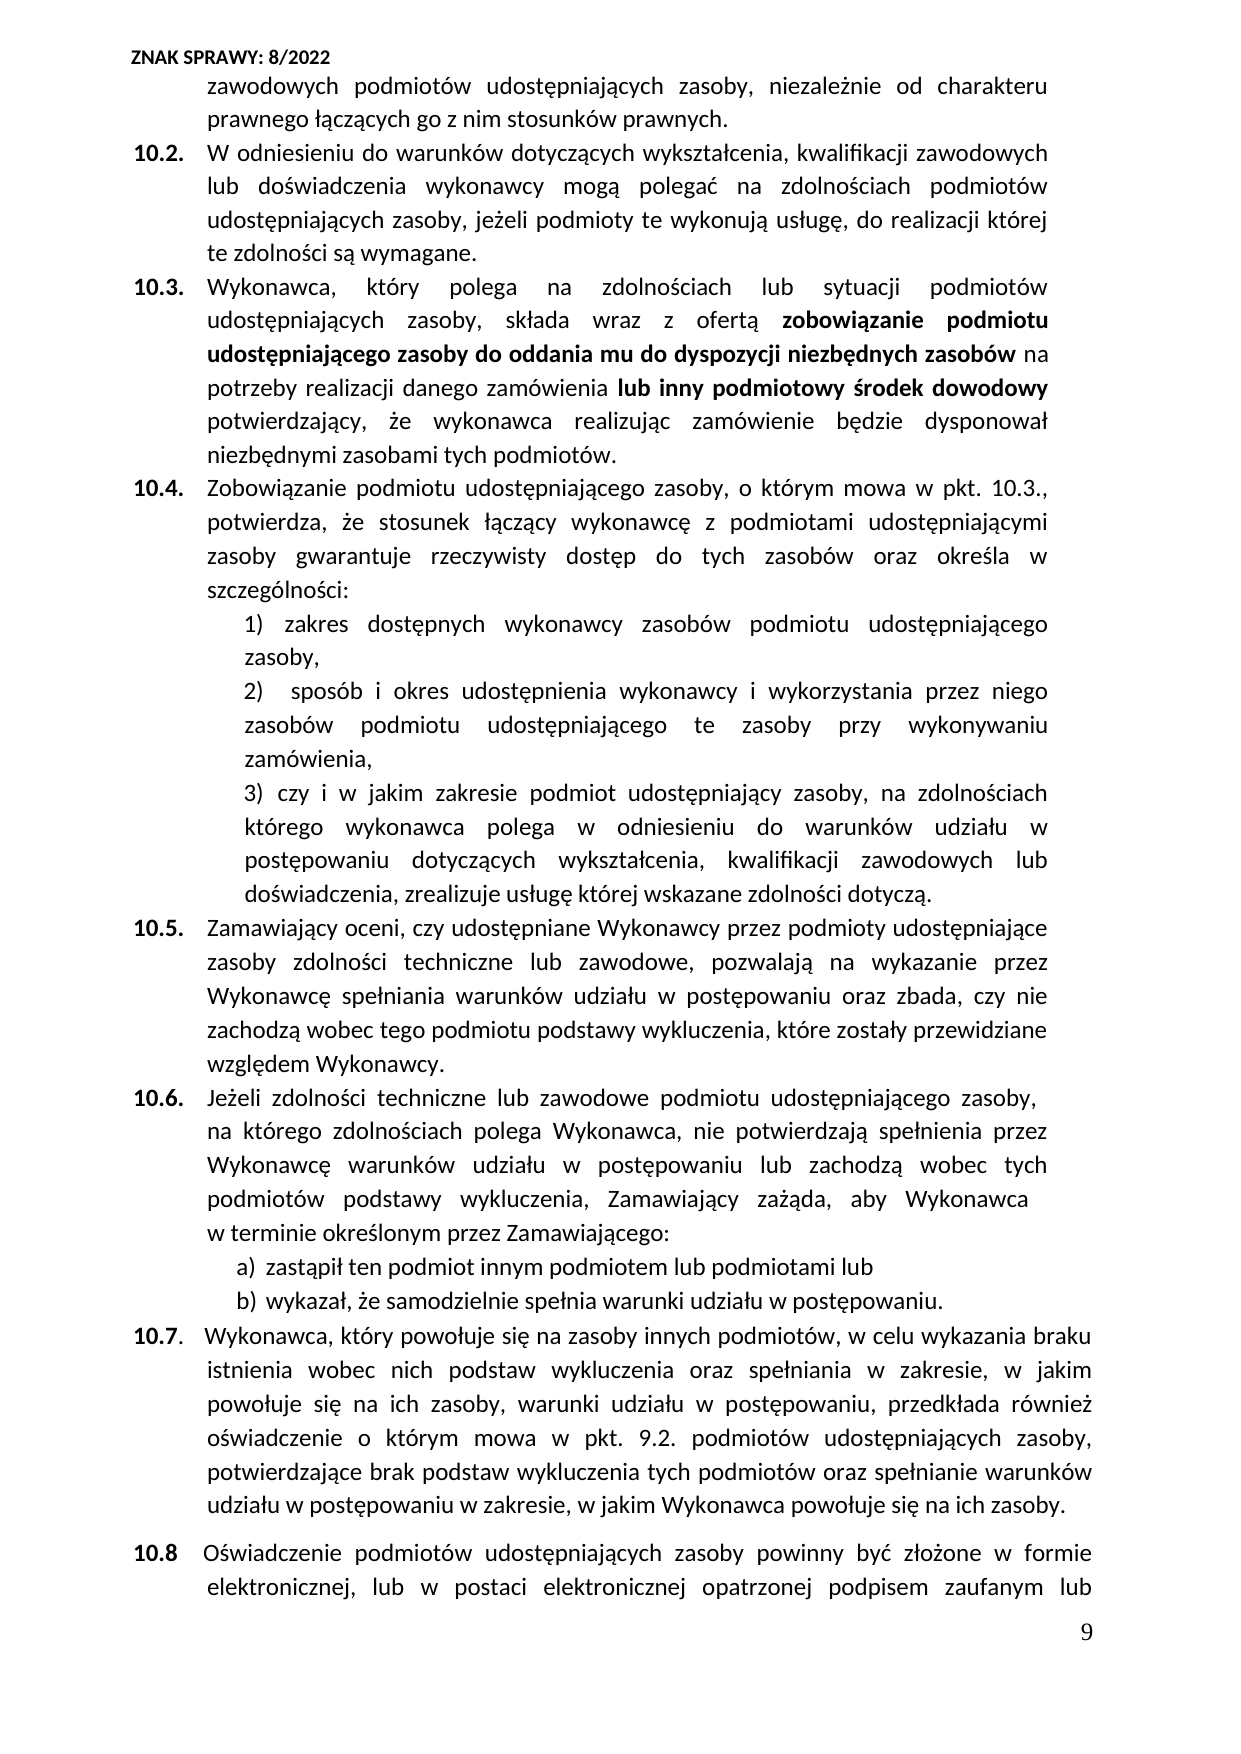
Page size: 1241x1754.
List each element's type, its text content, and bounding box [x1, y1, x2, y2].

list zastąpił ten podmiot innym podmiotem lub podmiotami lub [222, 1251, 1048, 1281]
list zakres dostępnych wykonawcy zasobów podmiotu udostępniającego zasoby, [243, 608, 1049, 672]
list Jeżeli zdolności techniczne lub zawodowe podmiotu udostępniającego zasoby, na którego zdolnościach polega Wykonawca, nie potwierdzają spełnienia przez Wykonawcę warunków udziału w postępowaniu lub zachodzą wobec tych podmiotów podstawy wykluczenia, Zamawiający zażąda, aby Wykonawca w terminie określonym przez Zamawiającego: [133, 1082, 1048, 1248]
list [133, 70, 1049, 134]
list W odniesieniu do warunków dotyczących wykształcenia, kwalifikacji zawodowych lub doświadczenia wykonawcy mogą polegać na zdolnościach podmiotów udostępniających zasoby, jeżeli podmioty te wykonują usługę, do realizacji której te zdolności są wymagane. [133, 137, 1049, 268]
text 10.7. Wykonawca, który powołuje się na zasoby innych podmiotów, w celu wykazania braku istnienia wobec nich podstaw wykluczenia oraz spełniania w zakresie, w jakim powołuje się na ich zasoby, warunki udziału w postępowaniu, przedkłada również oświadczenie o którym mowa w pkt. 9.2. podmiotów udostępniających zasoby, potwierdzające brak podstaw wykluczenia tych podmiotów oraz spełnianie warunków udziału w postępowaniu w zakresie, w jakim Wykonawca powołuje się na ich zasoby. [133, 1320, 1093, 1520]
list sposób i okres udostępnienia wykonawcy i wykorzystania przez niego zasobów podmiotu udostępniającego te zasoby przy wykonywaniu zamówienia, [243, 675, 1049, 774]
list wykazał, że samodzielnie spełnia warunki udziału w postępowaniu. [222, 1285, 1048, 1315]
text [133, 1537, 1093, 1602]
list Wykonawca, który polega na zdolnościach lub sytuacji podmiotów udostępniających zasoby, składa wraz z ofertą zobowiązanie podmiotu udostępniającego zasoby do oddania mu do dyspozycji niezbędnych zasobów na potrzeby realizacji danego zamówienia lub inny podmiotowy środek dowodowy potwierdzający, że wykonawca realizując zamówienie będzie dysponował niezbędnymi zasobami tych podmiotów. [133, 271, 1049, 469]
list Zamawiający oceni, czy udostępniane Wykonawcy przez podmioty udostępniające zasoby zdolności techniczne lub zawodowe, pozwalają na wykazanie przez Wykonawcę spełniania warunków udziału w postępowaniu oraz zbada, czy nie zachodzą wobec tego podmiotu podstawy wykluczenia, które zostały przewidziane względem Wykonawcy. [133, 912, 1048, 1078]
list czy i w jakim zakresie podmiot udostępniający zasoby, na zdolnościach którego wykonawca polega w odniesieniu do warunków udziału w postępowaniu dotyczących wykształcenia, kwalifikacji zawodowych lub doświadczenia, zrealizuje usługę której wskazane zdolności dotyczą. [243, 777, 1049, 909]
list Zobowiązanie podmiotu udostępniającego zasoby, o którym mowa w pkt. 10.3., potwierdza, że stosunek łączący wykonawcę z podmiotami udostępniającymi zasoby gwarantuje rzeczywisty dostęp do tych zasobów oraz określa w szczególności: [133, 472, 1049, 604]
